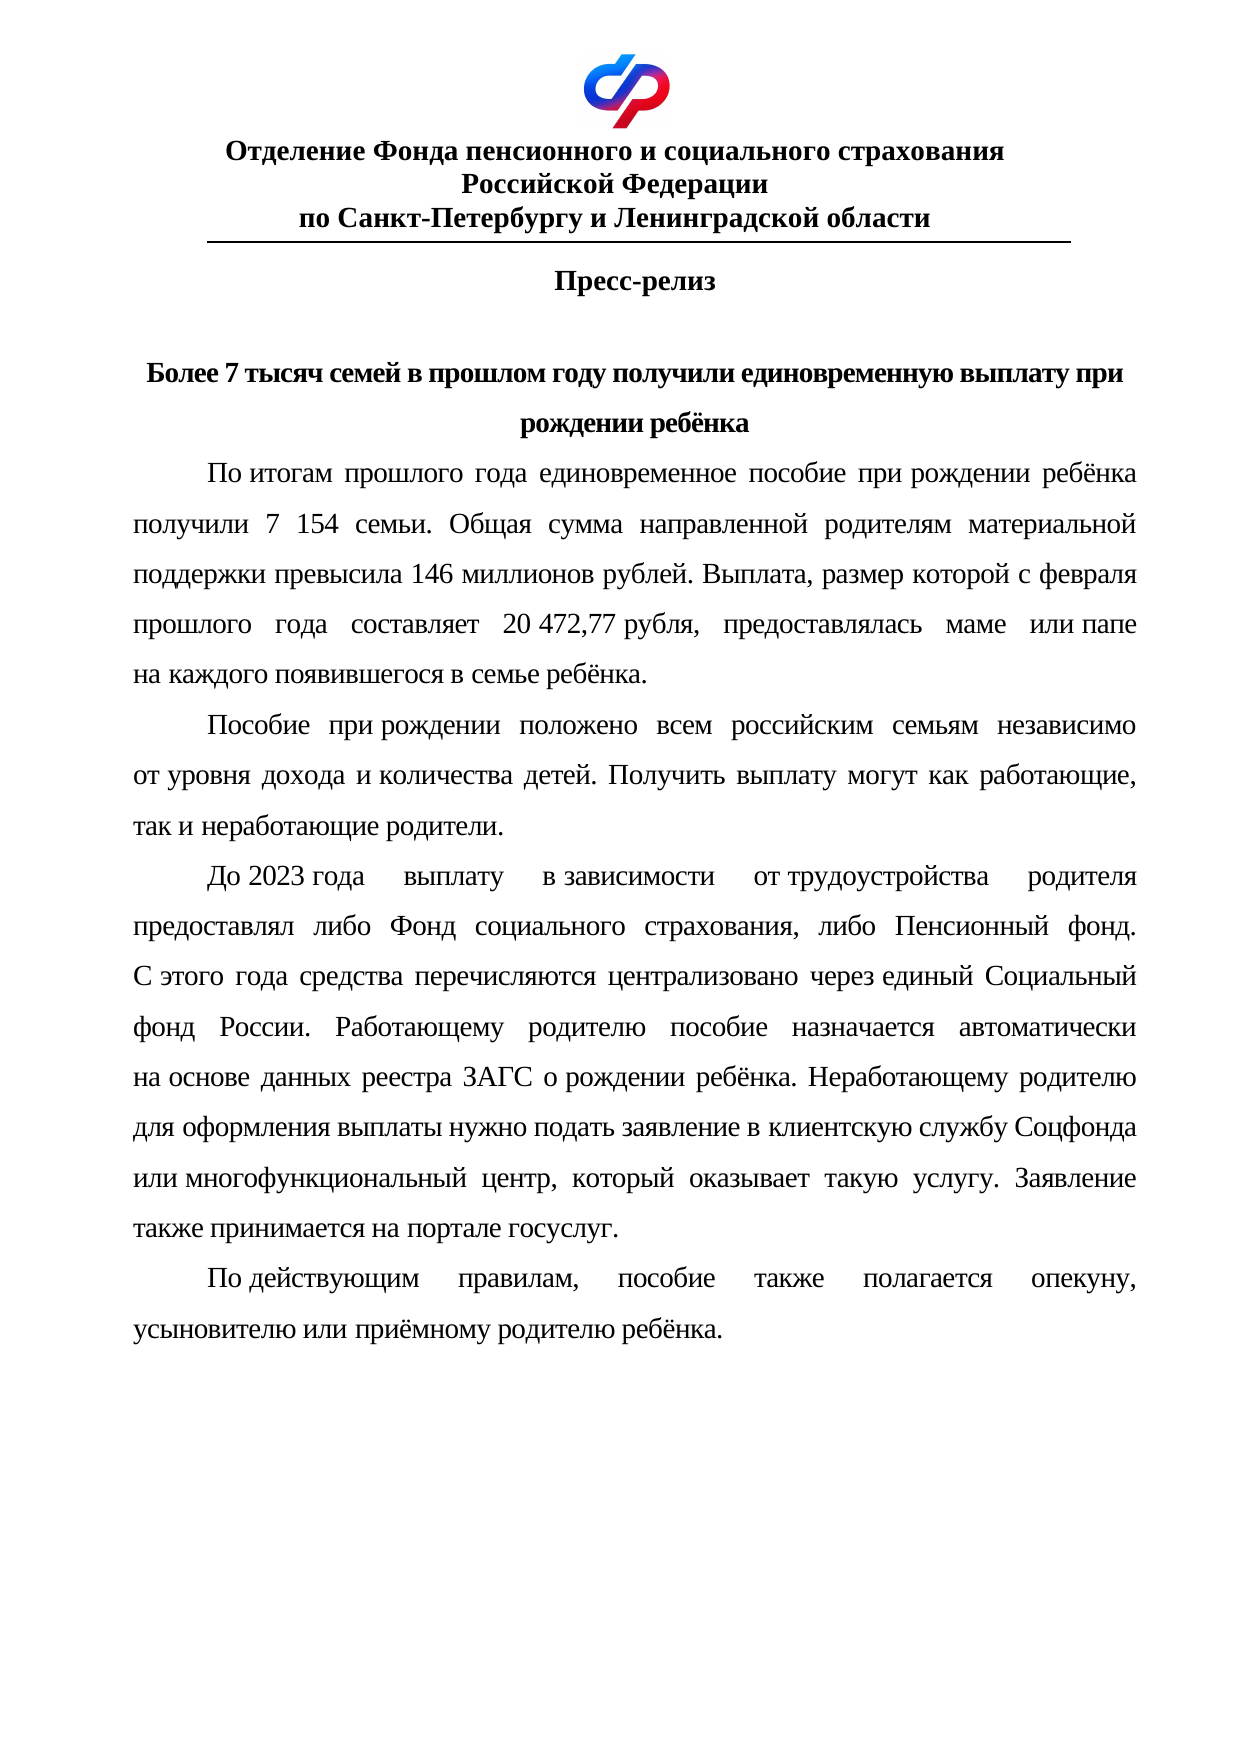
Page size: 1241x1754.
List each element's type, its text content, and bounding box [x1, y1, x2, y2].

text По итогам прошлого года единовременное пособие при рождении ребёнка получили 7 154 семьи. Общая сумма направленной родителям материальной поддержки превысила 146 миллионов рублей. Выплата, размер которой с февраля прошлого года составляет 20 472,77 рубля, предоставлялась маме или папе на каждого появившегося в семье ребёнка. [133, 455, 1137, 690]
picture [582, 54, 671, 129]
text Пресс-релиз [133, 263, 1137, 296]
subtitle Более 7 тысяч семей в прошлом году получили единовременную выплату при рождении ребёнка [133, 355, 1137, 439]
text Пособие при рождении положено всем российским семьям независимо от уровня дохода и количества детей. Получить выплату могут как работающие, так и неработающие родители. [133, 707, 1137, 841]
text По действующим правилам, пособие также полагается опекуну, усыновителю или приёмному родителю ребёнка. [133, 1260, 1137, 1344]
text До 2023 года выплату в зависимости от трудоустройства родителя предоставлял либо Фонд социального страхования, либо Пенсионный фонд. С этого года средства перечисляются централизовано через единый Социальный фонд России. Работающему родителю пособие назначается автоматически на основе данных реестра ЗАГС о рождении ребёнка. Неработающему родителю для оформления выплаты нужно подать заявление в клиентскую службу Соцфонда или многофункциональный центр, который оказывает такую услугу. Заявление также принимается на портале госуслуг. [133, 858, 1137, 1244]
